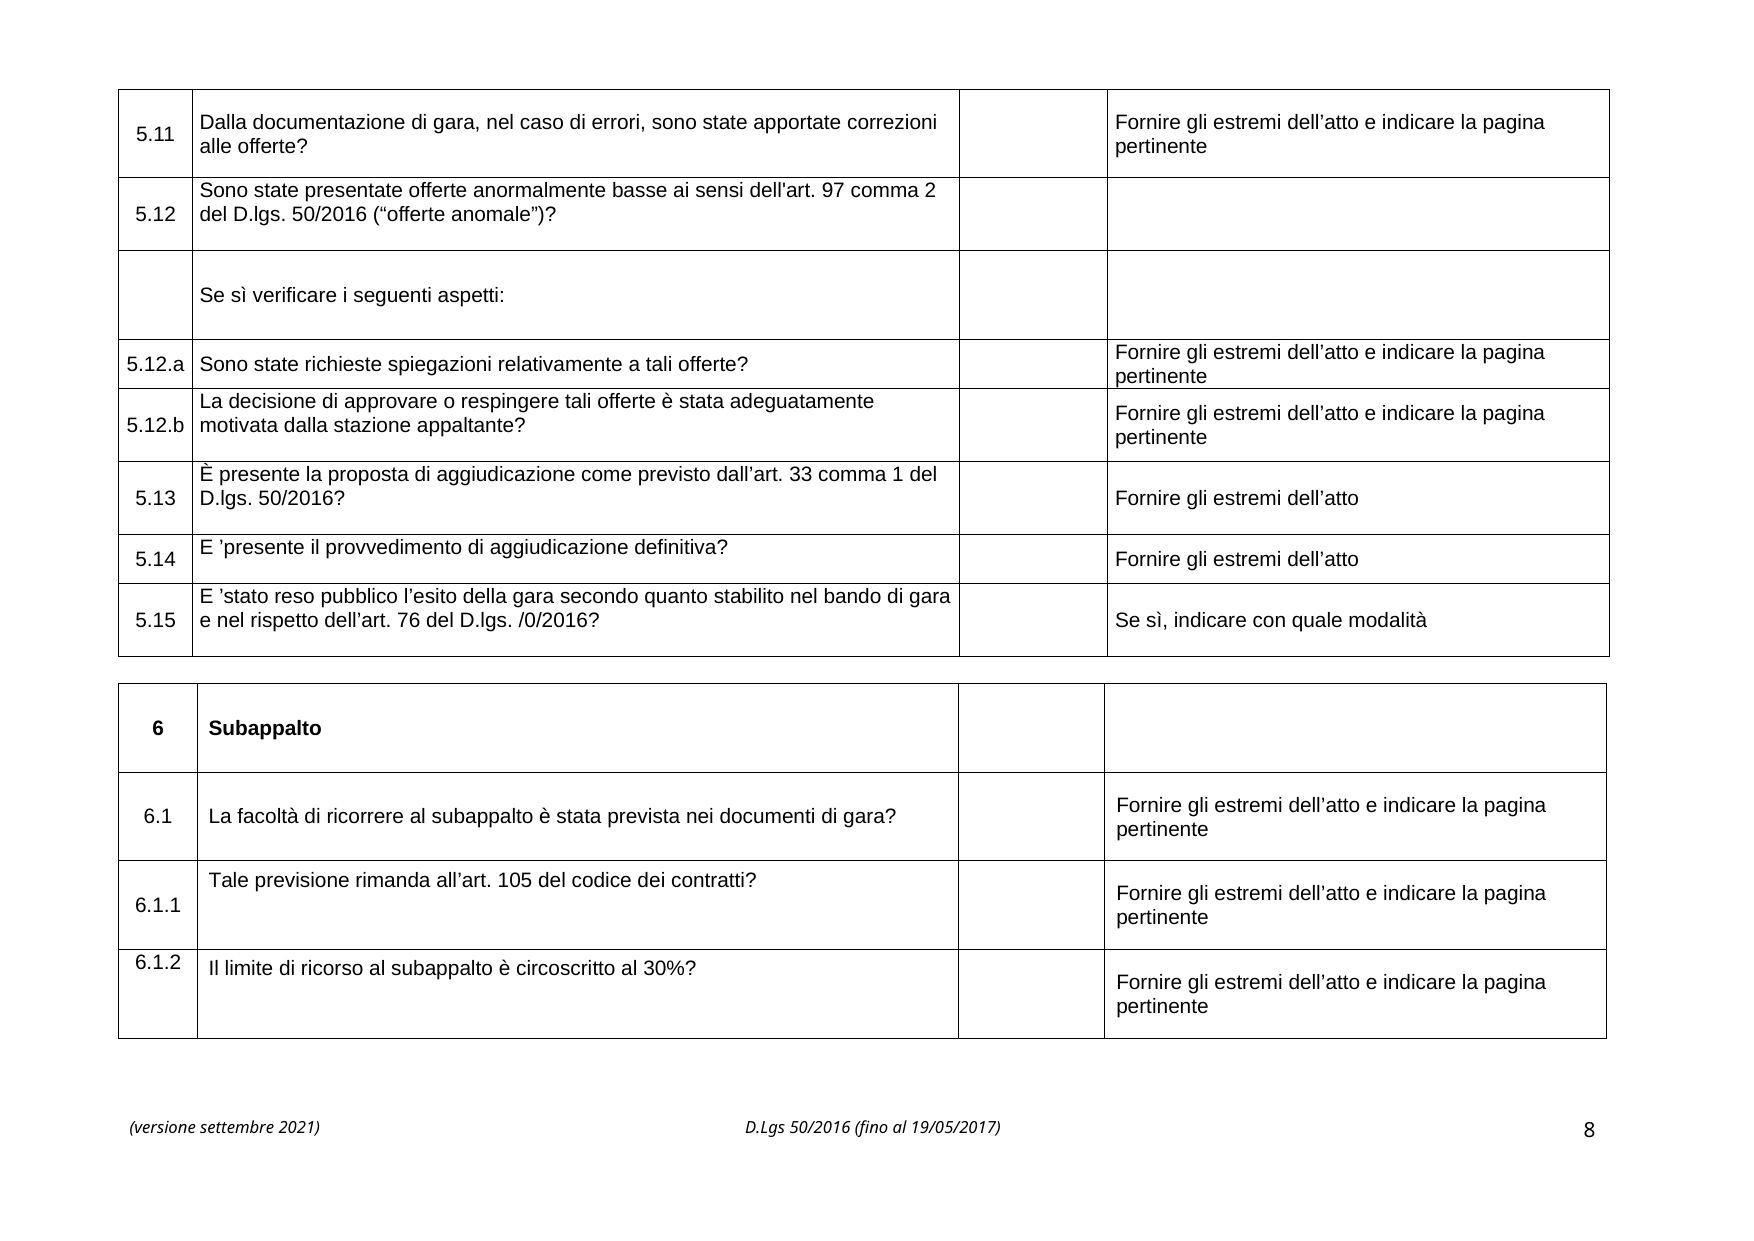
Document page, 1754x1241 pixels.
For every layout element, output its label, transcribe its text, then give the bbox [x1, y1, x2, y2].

table_cell 5.13 [119, 462, 192, 534]
table_cell [959, 861, 1104, 949]
table_cell [960, 389, 1107, 461]
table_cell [1105, 861, 1606, 949]
table_cell Dalla documentazione di gara, nel caso di errori, sono state apportate correzioni alle offerte? [193, 90, 959, 177]
table_cell [1108, 178, 1609, 250]
table_cell [960, 90, 1107, 177]
table_cell E ’stato reso pubblico l’esito della gara secondo quanto stabilito nel bando di gara e nel rispetto dell’art. 76 del D.lgs. /0/2016? [193, 584, 959, 656]
table_cell La facoltà di ricorrere al subappalto è stata prevista nei documenti di gara? [198, 773, 958, 860]
table_cell Il limite di ricorso al subappalto è circoscritto al 30%? [198, 950, 958, 1037]
table_cell Se sì verificare i seguenti aspetti: [193, 251, 959, 339]
table_cell Sono state richieste spiegazioni relativamente a tali offerte? [193, 340, 959, 388]
table_cell 5.12 [119, 178, 192, 250]
table_cell Fornire gli estremi dell’atto e indicare la pagina pertinente [1105, 773, 1606, 860]
table_cell [960, 340, 1107, 388]
table_cell Fornire gli estremi dell’atto e indicare la pagina pertinente [1108, 389, 1609, 461]
table_cell [960, 462, 1107, 534]
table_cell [1108, 90, 1609, 177]
table_cell Fornire gli estremi dell’atto [1108, 535, 1609, 583]
table_cell Tale previsione rimanda all’art. 105 del codice dei contratti? [198, 861, 958, 949]
table_cell [960, 251, 1107, 339]
table_header [1105, 684, 1606, 772]
table_cell È presente la proposta di aggiudicazione come previsto dall’art. 33 comma 1 del D.lgs. 50/2016? [193, 462, 959, 534]
table_cell 5.15 [119, 584, 192, 656]
table_cell Fornire gli estremi dell’atto e indicare la pagina pertinente [1108, 340, 1609, 388]
table_header Subappalto [198, 684, 958, 772]
table_cell 5.12.b [119, 389, 192, 461]
table_cell [959, 950, 1104, 1037]
table_cell La decisione di approvare o respingere tali offerte è stata adeguatamente motivata dalla stazione appaltante? [193, 389, 959, 461]
table_cell 6.1 [119, 773, 197, 860]
table_cell [959, 773, 1104, 860]
table_cell Se sì, indicare con quale modalità [1108, 584, 1609, 656]
table_cell 6.1.1 [119, 861, 197, 949]
table_cell 5.12.a [119, 340, 192, 388]
table_cell 5.11 [119, 90, 192, 177]
table_cell [960, 178, 1107, 250]
table_cell [960, 584, 1107, 656]
table_header [959, 684, 1104, 772]
table_header 6 [119, 684, 197, 772]
table_cell [1108, 251, 1609, 339]
table_cell E ’presente il provvedimento di aggiudicazione definitiva? [193, 535, 959, 583]
table_cell 6.1.2 [119, 950, 197, 1037]
table_cell Fornire gli estremi dell’atto [1108, 462, 1609, 534]
table_cell Sono state presentate offerte anormalmente basse ai sensi dell'art. 97 comma 2 del D.lgs. 50/2016 (“offerte anomale”)? [193, 178, 959, 250]
table_cell 5.14 [119, 535, 192, 583]
table_cell [119, 251, 192, 339]
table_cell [1105, 950, 1606, 1037]
table_cell [960, 535, 1107, 583]
